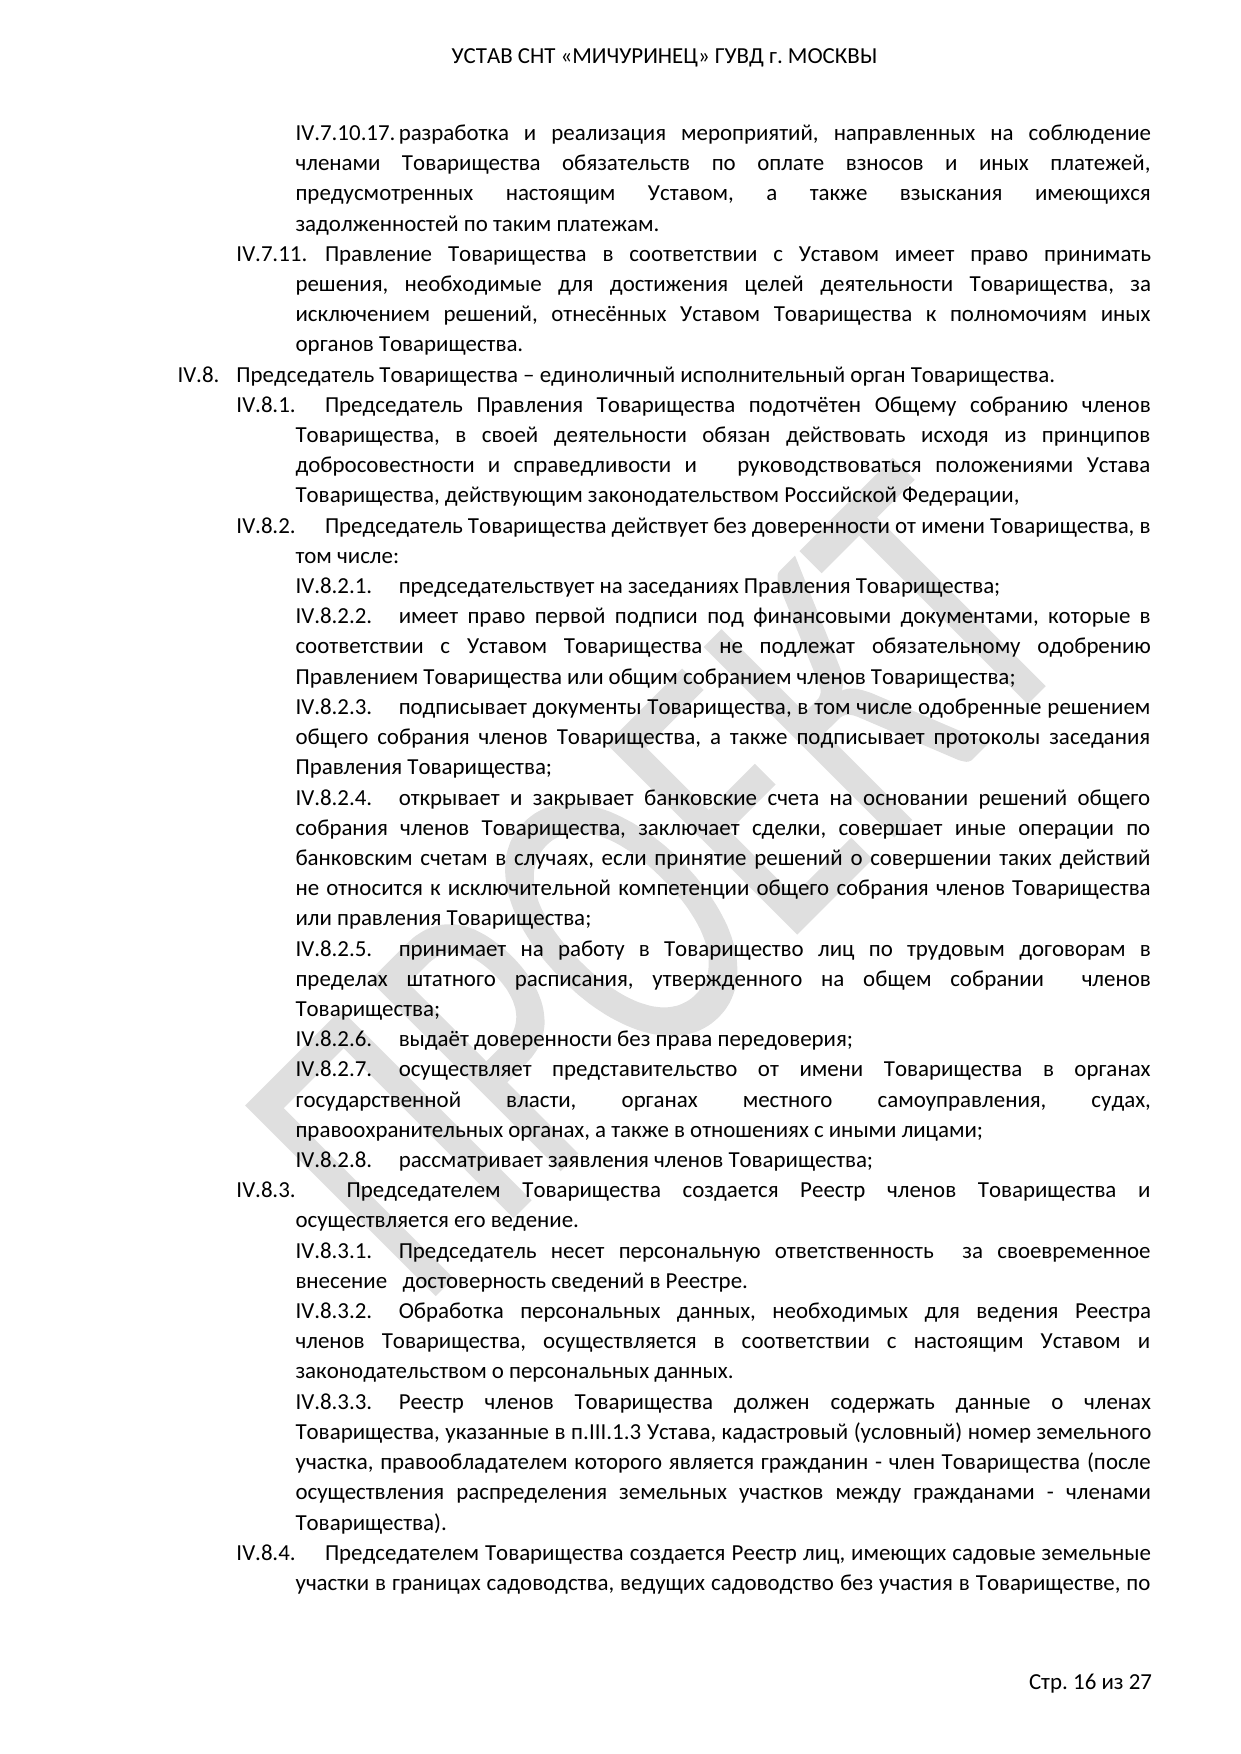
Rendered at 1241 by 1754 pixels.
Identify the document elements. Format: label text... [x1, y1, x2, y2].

list открывает и закрывает банковские счета на основании решений общего собрания членов Товарищества, заключает сделки, совершает иные операции по банковским счетам в случаях, если принятие решений о совершении таких действий не относится к исключительной компетенции общего собрания членов Товарищества или правления Товарищества; [295, 783, 1152, 932]
list Реестр членов Товарищества должен содержать данные о членах Товарищества, указанные в п.3.1.3 Устава, кадастровый (условный) номер земельного участка, правообладателем которого является гражданин - член Товарищества (после осуществления распределения земельных участков между гражданами - членами Товарищества). [295, 1387, 1152, 1536]
list имеет право первой подписи под финансовыми документами, которые в соответствии с Уставом Товарищества не подлежат обязательному одобрению Правлением Товарищества или общим собранием членов Товарищества; [295, 601, 1152, 690]
list Председателем Товарищества создается Реестр членов Товарищества и осуществляется его ведение. [236, 1175, 1152, 1234]
list выдаёт доверенности без права передоверия; [295, 1024, 1152, 1052]
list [236, 1538, 1152, 1596]
list рассматривает заявления членов Товарищества; [295, 1145, 1152, 1173]
list Правление Товарищества в соответствии с Уставом имеет право принимать решения, необходимые для достижения целей деятельности Товарищества, за исключением решений, отнесённых Уставом Товарищества к полномочиям иных органов Товарищества. [236, 239, 1152, 358]
list Председатель Правления Товарищества подотчётен Общему собранию членов Товарищества, в своей деятельности обязан действовать исходя из принципов добросовестности и справедливости и руководствоваться положениями Устава Товарищества, действующим законодательством Российской Федерации, [236, 390, 1152, 509]
list принимает на работу в Товарищество лиц по трудовым договорам в пределах штатного расписания, утвержденного на общем собрании членов Товарищества; [295, 934, 1152, 1022]
list подписывает документы Товарищества, в том числе одобренные решением общего собрания членов Товарищества, а также подписывает протоколы заседания Правления Товарищества; [295, 692, 1152, 781]
list председательствует на заседаниях Правления Товарищества; [295, 571, 1152, 599]
list Председатель Товарищества действует без доверенности от имени Товарищества, в том числе: [236, 511, 1152, 569]
list Председатель Товарищества – единоличный исполнительный орган Товарищества. [177, 360, 1152, 388]
list осуществляет представительство от имени Товарищества в органах государственной власти, органах местного самоуправления, судах, правоохранительных органах, а также в отношениях с иными лицами; [295, 1054, 1152, 1143]
list разработка и реализация мероприятий, направленных на соблюдение членами Товарищества обязательств по оплате взносов и иных платежей, предусмотренных настоящим Уставом, а также взыскания имеющихся задолженностей по таким платежам. [295, 118, 1152, 237]
list Председатель несет персональную ответственность за своевременное внесение достоверность сведений в Реестре. [295, 1236, 1152, 1294]
list Обработка персональных данных, необходимых для ведения Реестра членов Товарищества, осуществляется в соответствии с настоящим Уставом и законодательством о персональных данных. [295, 1296, 1152, 1385]
